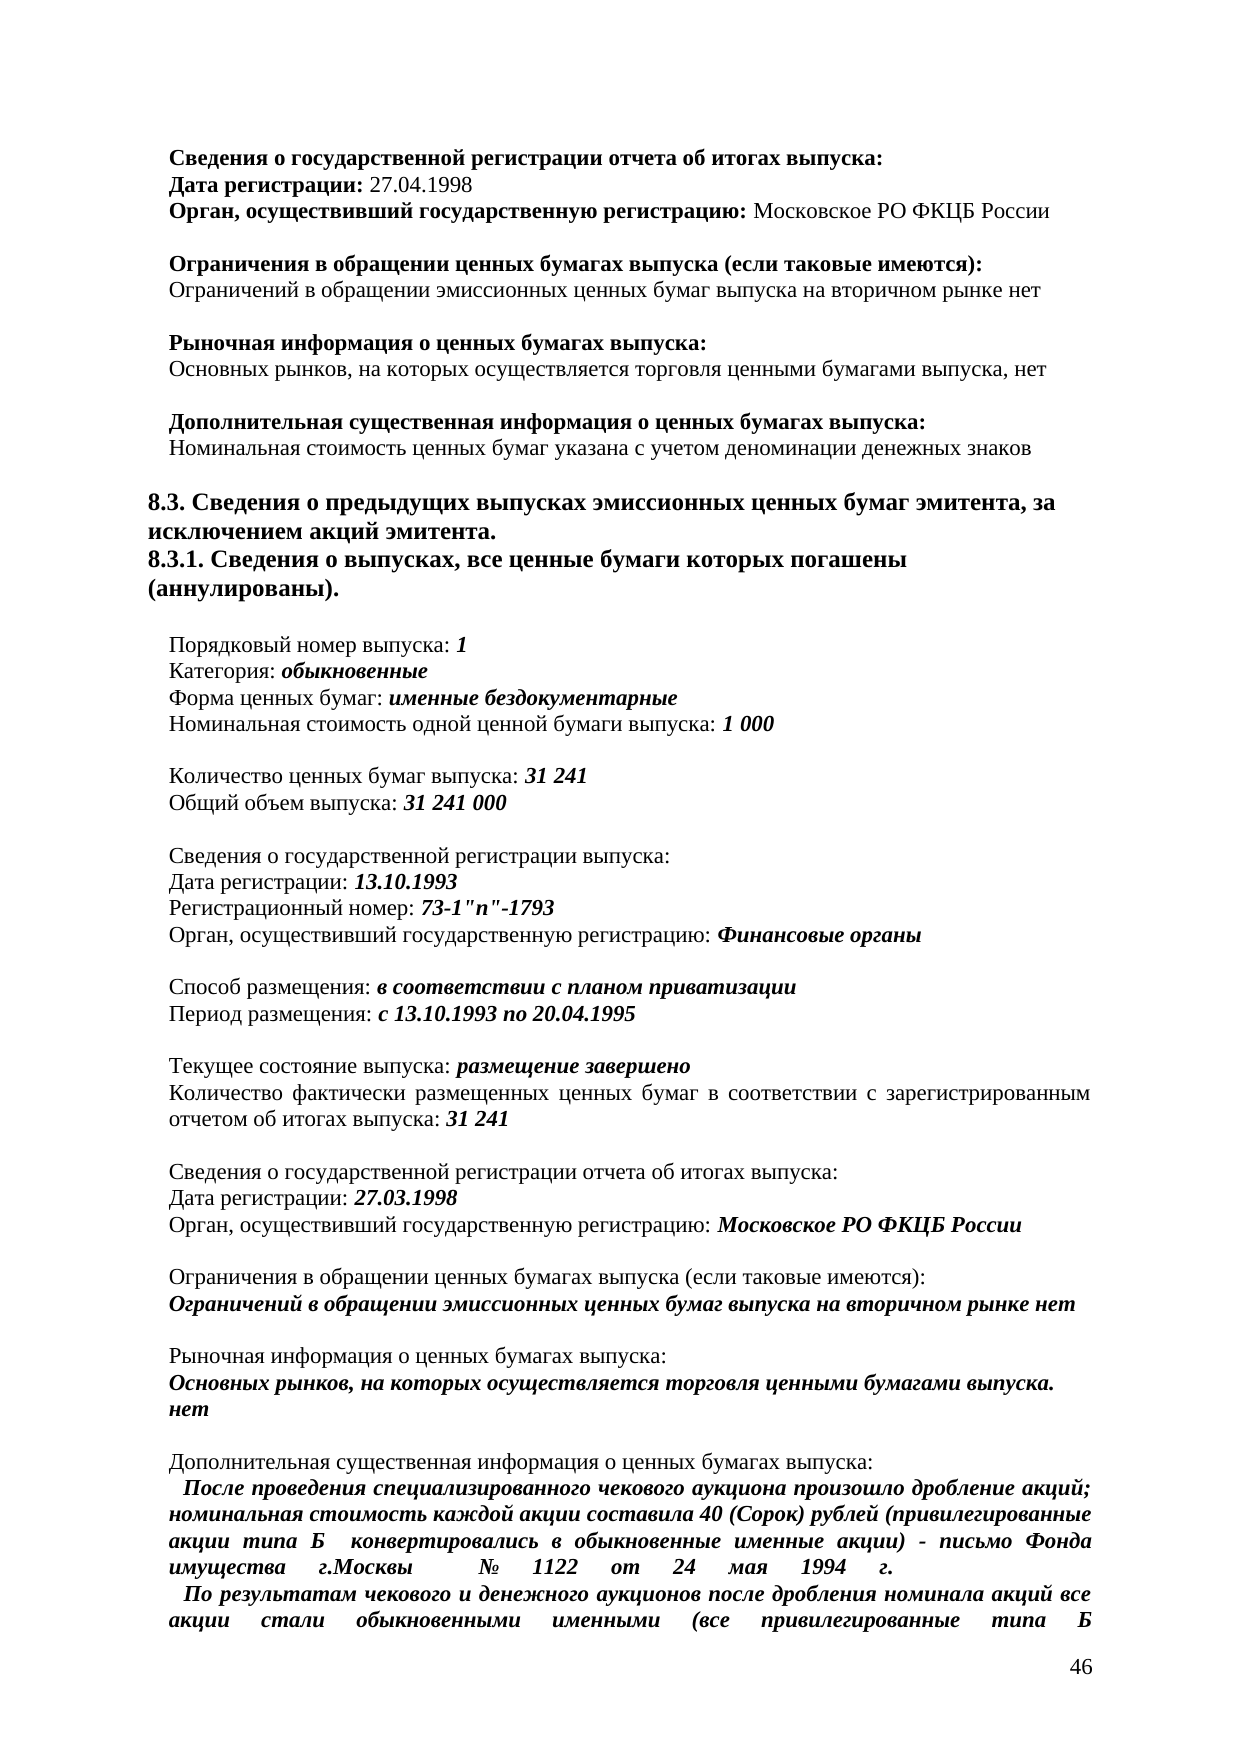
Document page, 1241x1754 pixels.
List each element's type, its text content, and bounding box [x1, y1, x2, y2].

text Сведения о государственной регистрации отчета об итогах выпуска: [168, 144, 1092, 171]
text Ограничения в обращении ценных бумагах выпуска (если таковые имеются): [168, 1263, 1092, 1290]
text Порядковый номер выпуска: 1 [168, 631, 1092, 657]
text Способ размещения: в соответствии с планом приватизации [168, 973, 1092, 1000]
text Количество ценных бумаг выпуска: 31 241 [168, 763, 1092, 789]
text Текущее состояние выпуска: размещение завершено [168, 1052, 1092, 1079]
text Форма ценных бумаг: именные бездокументарные [168, 683, 1092, 710]
text Дата регистрации: 27.04.1998 [168, 171, 1092, 197]
text Орган, осуществивший государственную регистрацию: Московское РО ФКЦБ России [168, 1211, 1092, 1237]
text 8.3. Сведения о предыдущих выпусках эмиссионных ценных бумаг эмитента, за исключением акций эмитента. [148, 487, 1092, 544]
text Основных рынков, на которых осуществляется торговля ценными бумагами выпуска. нет [168, 1369, 1092, 1421]
text Период размещения: c 13.10.1993 по 20.04.1995 [168, 1000, 1092, 1026]
text Номинальная стоимость ценных бумаг указана с учетом деноминации денежных знаков [168, 434, 1092, 461]
text Количество фактически размещенных ценных бумаг в соответствии с зарегистрированным отчетом об итогах выпуска: 31 241 [168, 1079, 1092, 1132]
text Дополнительная существенная информация о ценных бумагах выпуска: [168, 1448, 1092, 1474]
text Регистрационный номер: 73-1"п"-1793 [168, 894, 1092, 921]
text Сведения о государственной регистрации выпуска: [168, 842, 1092, 868]
text Орган, осуществивший государственную регистрацию: Финансовые органы [168, 921, 1092, 947]
text Орган, осуществивший государственную регистрацию: Московское РО ФКЦБ России [168, 197, 1092, 223]
text Основных рынков, на которых осуществляется торговля ценными бумагами выпуска, нет [168, 355, 1092, 382]
text Ограничений в обращении эмиссионных ценных бумаг выпуска на вторичном рынке нет [168, 1290, 1092, 1316]
text Ограничения в обращении ценных бумагах выпуска (если таковые имеются): [168, 250, 1092, 276]
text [168, 1474, 1092, 1632]
text Рыночная информация о ценных бумагах выпуска: [168, 1342, 1092, 1369]
text Дата регистрации: 13.10.1993 [168, 868, 1092, 894]
text Сведения о государственной регистрации отчета об итогах выпуска: [168, 1158, 1092, 1184]
text Общий объем выпуска: 31 241 000 [168, 789, 1092, 815]
text Рыночная информация о ценных бумагах выпуска: [168, 329, 1092, 355]
text Ограничений в обращении эмиссионных ценных бумаг выпуска на вторичном рынке нет [168, 276, 1092, 303]
text Номинальная стоимость одной ценной бумаги выпуска: 1 000 [168, 710, 1092, 736]
text Категория: обыкновенные [168, 657, 1092, 683]
text Дополнительная существенная информация о ценных бумагах выпуска: [168, 408, 1092, 434]
text Дата регистрации: 27.03.1998 [168, 1184, 1092, 1211]
text 8.3.1. Сведения о выпусках, все ценные бумаги которых погашены (аннулированы). [148, 544, 1092, 602]
